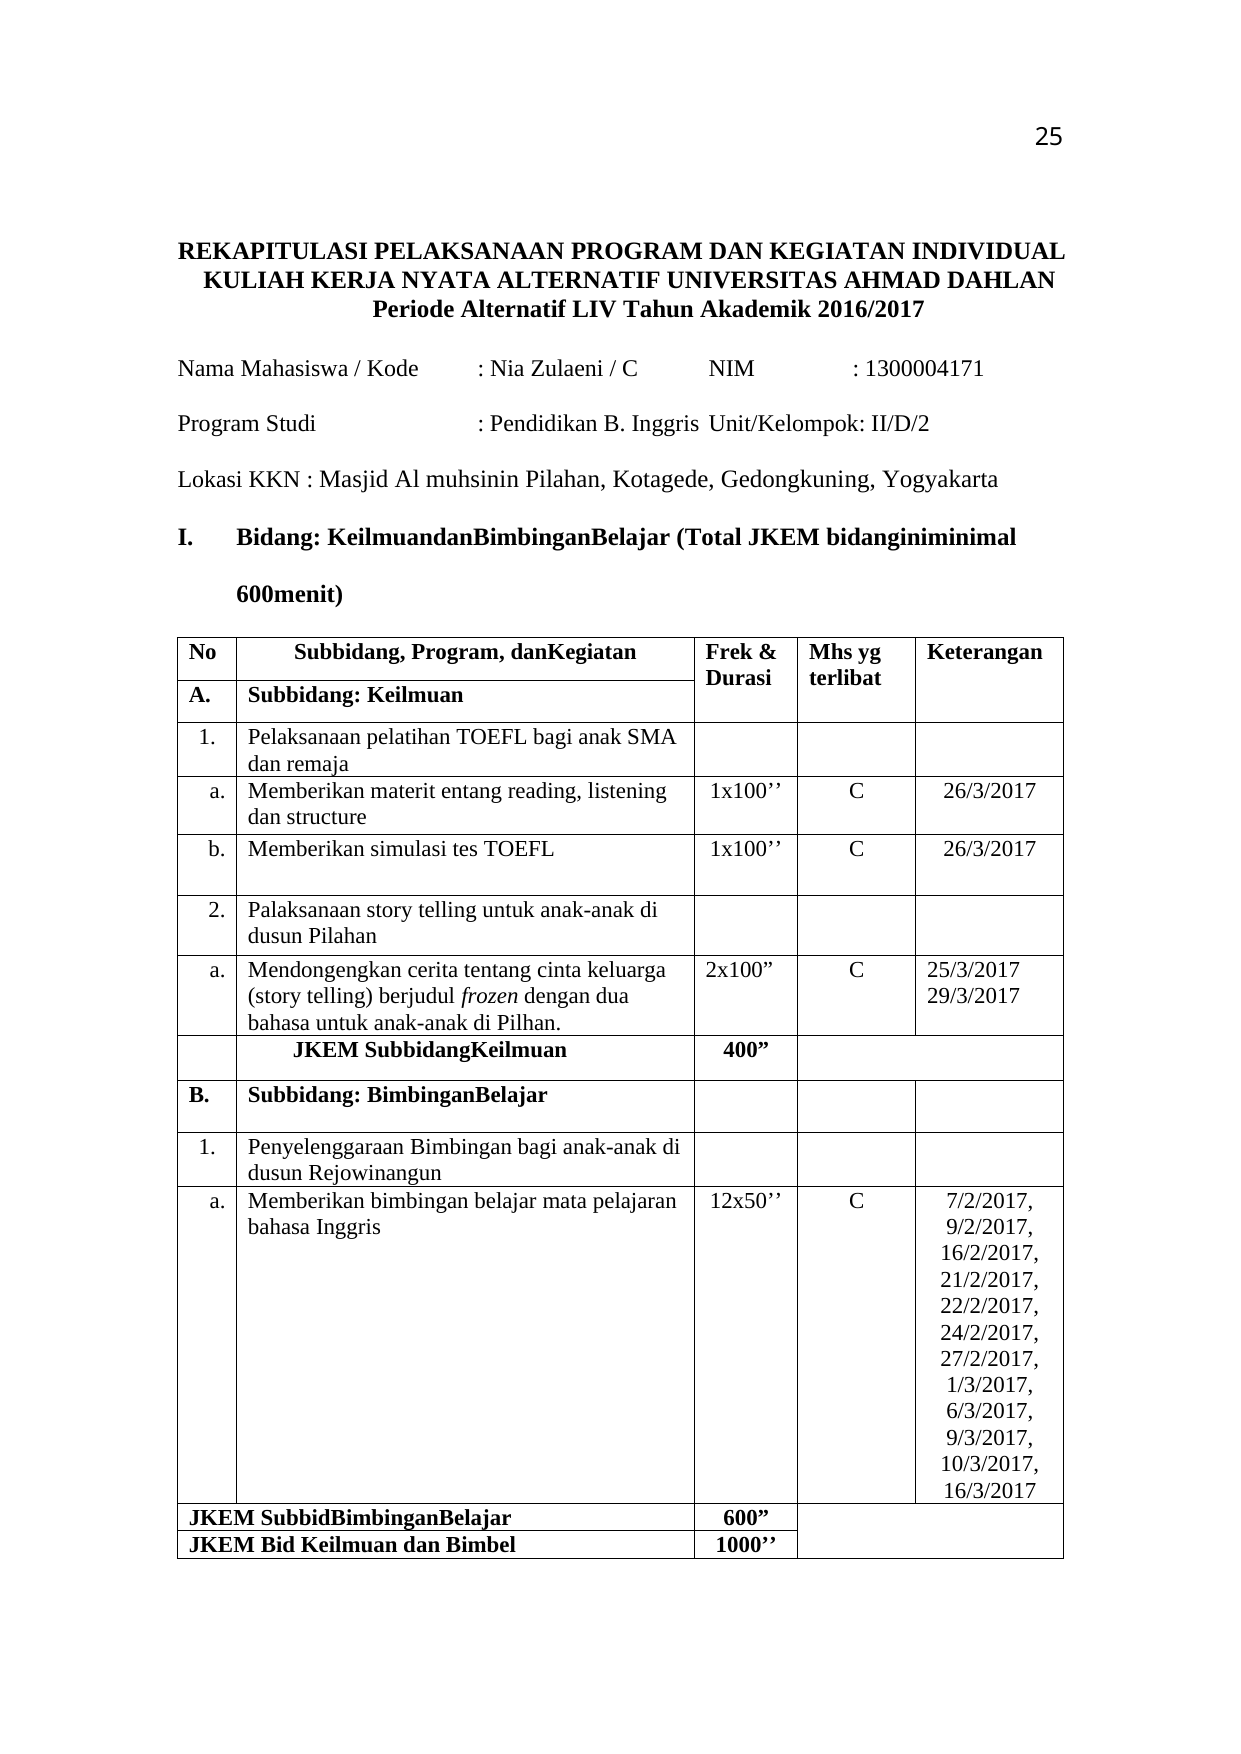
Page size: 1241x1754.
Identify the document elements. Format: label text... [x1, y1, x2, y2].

table_cell [798, 896, 915, 955]
table_cell [916, 723, 1063, 776]
table_cell 1x100’’ [695, 777, 797, 834]
table_cell Memberikan bimbingan belajar mata pelajaran bahasa Inggris [237, 1187, 694, 1503]
table_cell 2x100” [695, 956, 797, 1035]
table_cell [695, 723, 797, 776]
table_cell Memberikan materit entang reading, listening dan structure [237, 777, 694, 834]
table_cell JKEM Bid Keilmuan dan Bimbel [178, 1531, 694, 1558]
text Lokasi KKN : Masjid Al muhsinin Pilahan, Kotagede, Gedongkuning, Yogyakarta [177, 464, 1063, 493]
table_cell [695, 896, 797, 955]
table_cell b. [178, 835, 236, 894]
table_cell [695, 1133, 797, 1186]
table_cell JKEM SubbidangKeilmuan [237, 1036, 694, 1080]
table_cell Pelaksanaan pelatihan TOEFL bagi anak SMA dan remaja [237, 723, 694, 776]
table_cell [916, 1133, 1063, 1186]
table_cell 1x100’’ [695, 835, 797, 894]
table_cell 26/3/2017 [916, 777, 1063, 834]
text KULIAH KERJA NYATA ALTERNATIF UNIVERSITAS AHMAD DAHLAN [177, 265, 1063, 294]
table_cell a. [178, 956, 236, 1035]
table_cell [798, 1504, 1063, 1558]
table_cell a. [178, 1187, 236, 1503]
table_cell Subbidang: Keilmuan [237, 681, 694, 722]
table_cell 1000’’ [695, 1531, 797, 1558]
table_cell JKEM SubbidBimbinganBelajar [178, 1504, 694, 1530]
table_header Frek & Durasi [695, 638, 797, 722]
table_cell Mendongengkan cerita tentang cinta keluarga (story telling) berjudul frozen dengan dua bahasa untuk anak-anak di Pilhan. [237, 956, 694, 1035]
table_cell [798, 723, 915, 776]
table_cell 2. [178, 896, 236, 955]
table_header Subbidang, Program, danKegiatan [237, 638, 694, 680]
table_header Keterangan [916, 638, 1063, 722]
table_header Mhs yg terlibat [798, 638, 915, 722]
table_cell 25/3/2017 29/3/2017 [916, 956, 1063, 1035]
table_cell C [798, 835, 915, 894]
table_cell [798, 1133, 915, 1186]
text Program Studi : Pendidikan B. Inggris Unit/Kelompok: II/D/2 [177, 409, 1063, 437]
table_cell A. [178, 681, 236, 722]
table_cell [695, 1081, 797, 1132]
text REKAPITULASI PELAKSANAAN PROGRAM DAN KEGIATAN INDIVIDUAL [148, 236, 1096, 265]
table_cell Palaksanaan story telling untuk anak-anak di dusun Pilahan [237, 896, 694, 955]
table_cell 1. [178, 1133, 236, 1186]
table_cell B. [178, 1081, 236, 1132]
table_cell 12x50’’ [695, 1187, 797, 1503]
table_cell 1. [178, 723, 236, 776]
table_cell 26/3/2017 [916, 835, 1063, 894]
text Periode Alternatif LIV Tahun Akademik 2016/2017 [177, 294, 1119, 322]
table_cell [916, 1081, 1063, 1132]
table_cell 600” [695, 1504, 797, 1530]
table_cell [798, 1081, 915, 1132]
table_cell a. [178, 777, 236, 834]
table_cell [916, 896, 1063, 955]
table_cell C [798, 777, 915, 834]
table_cell Subbidang: BimbinganBelajar [237, 1081, 694, 1132]
list Bidang: KeilmuandanBimbinganBelajar (Total JKEM bidanginiminimal 600menit) [177, 522, 1063, 608]
table_cell C [798, 956, 915, 1035]
table_header No [178, 638, 236, 680]
table_cell Penyelenggaraan Bimbingan bagi anak-anak di dusun Rejowinangun [237, 1133, 694, 1186]
table_cell 7/2/2017, 9/2/2017, 16/2/2017, 21/2/2017, 22/2/2017, 24/2/2017, 27/2/2017, 1/3/2017, 6/3/2017, 9/3/2017, 10/3/2017, 16/3/2017 [916, 1187, 1063, 1503]
table_cell C [798, 1187, 915, 1503]
table_cell [178, 1036, 236, 1080]
text Nama Mahasiswa / Kode : Nia Zulaeni / C NIM : 1300004171 [177, 354, 1063, 382]
table_cell Memberikan simulasi tes TOEFL [237, 835, 694, 894]
table_cell [798, 1036, 1063, 1080]
table_cell 400” [695, 1036, 797, 1080]
